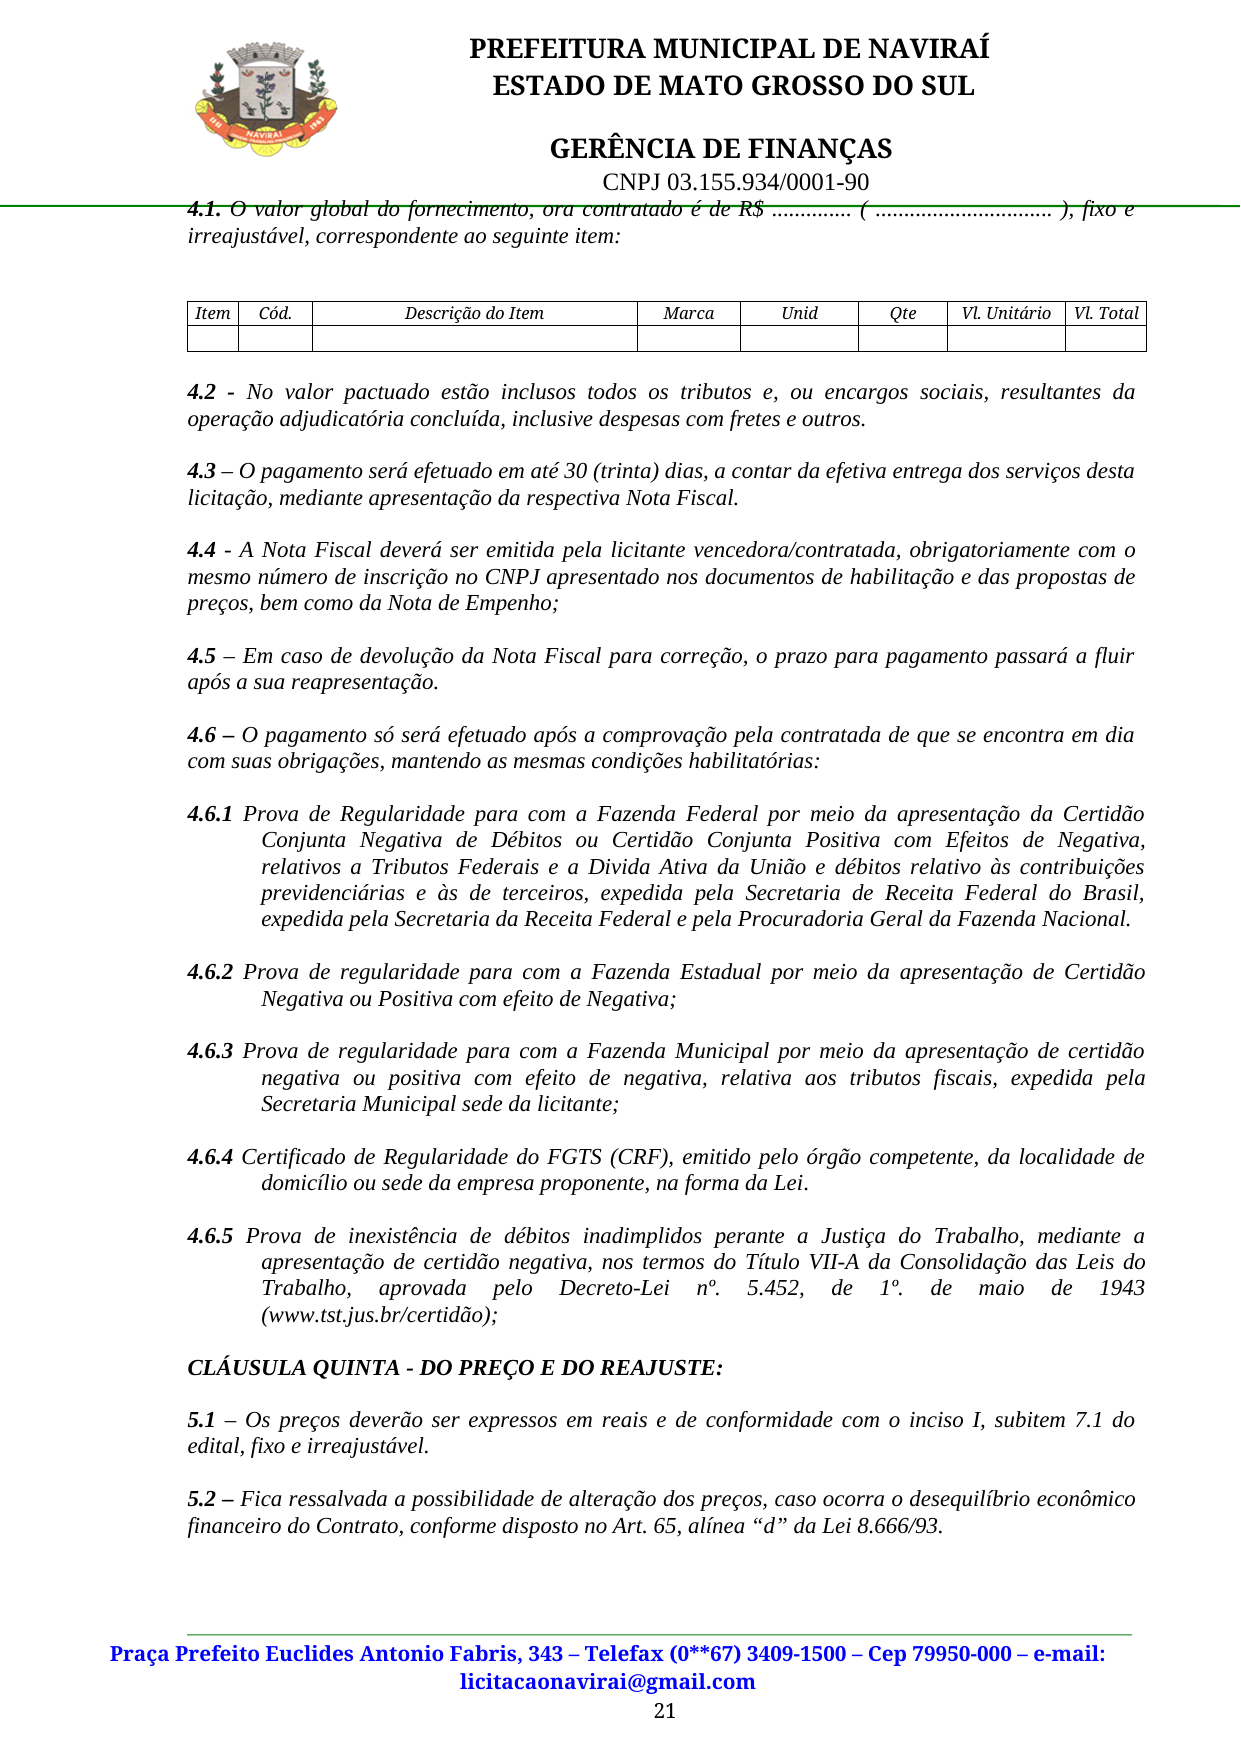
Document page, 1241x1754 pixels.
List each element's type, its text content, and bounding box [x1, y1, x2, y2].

table_cell [638, 326, 740, 351]
text 4.6.4 Certificado de Regularidade do FGTS (CRF), emitido pelo órgão competente, da localidade de domicílio ou sede da empresa proponente, na forma da Lei. [187, 1143, 1147, 1195]
table_cell [741, 326, 858, 351]
table_header Vl. Unitário [948, 302, 1065, 324]
table_header Vl. Total [1066, 302, 1146, 324]
text 4.6 – O pagamento só será efetuado após a comprovação pela contratada de que se encontra em dia com suas obrigações, mantendo as mesmas condições habilitatórias: [187, 721, 1137, 774]
text CLÁUSULA QUINTA - DO PREÇO E DO REAJUSTE: [187, 1353, 1137, 1380]
text 4.6.3 Prova de regularidade para com a Fazenda Municipal por meio da apresentação de certidão negativa ou positiva com efeito de negativa, relativa aos tributos fiscais, expedida pela Secretaria Municipal sede da licitante; [187, 1037, 1147, 1116]
text 4.6.1 Prova de Regularidade para com a Fazenda Federal por meio da apresentação da Certidão Conjunta Negativa de Débitos ou Certidão Conjunta Positiva com Efeitos de Negativa, relativos a Tributos Federais e a Divida Ativa da União e débitos relativo às contribuições previdenciárias e às de terceiros, expedida pela Secretaria de Receita Federal do Brasil, expedida pela Secretaria da Receita Federal e pela Procuradoria Geral da Fazenda Nacional. [187, 800, 1147, 932]
table_header Qte [859, 302, 947, 324]
text 4.3 – O pagamento será efetuado em até 30 (trinta) dias, a contar da efetiva entrega dos serviços desta licitação, mediante apresentação da respectiva Nota Fiscal. [187, 457, 1137, 510]
table_header Cód. [239, 302, 312, 324]
table_cell [859, 326, 947, 351]
table_header Unid [741, 302, 858, 324]
table_cell [948, 326, 1065, 351]
text 5.2 – Fica ressalvada a possibilidade de alteração dos preços, caso ocorra o desequilíbrio econômico financeiro do Contrato, conforme disposto no Art. 65, alínea “d” da Lei 8.666/93. [187, 1485, 1137, 1538]
table_cell [239, 326, 312, 351]
table_header Item [188, 302, 238, 324]
table_header Marca [638, 302, 740, 324]
table_header Descrição do Item [313, 302, 637, 324]
text 5.1 – Os preços deverão ser expressos em reais e de conformidade com o inciso I, subitem 7.1 do edital, fixo e irreajustável. [187, 1406, 1137, 1459]
text 4.4 - A Nota Fiscal deverá ser emitida pela licitante vencedora/contratada, obrigatoriamente com o mesmo número de inscrição no CNPJ apresentado nos documentos de habilitação e das propostas de preços, bem como da Nota de Empenho; [187, 537, 1137, 616]
text 4.2 - No valor pactuado estão inclusos todos os tributos e, ou encargos sociais, resultantes da operação adjudicatória concluída, inclusive despesas com fretes e outros. [187, 378, 1137, 431]
table_cell [1066, 326, 1146, 351]
text 4.1. O valor global do fornecimento, ora contratado é de R$ .............. ( ............................... ), fixo e irreajustável, correspondente ao seguinte item: [187, 195, 1137, 248]
table_cell [188, 326, 238, 351]
text 4.5 – Em caso de devolução da Nota Fiscal para correção, o prazo para pagamento passará a fluir após a sua reapresentação. [187, 642, 1137, 695]
table_cell [313, 326, 637, 351]
text 4.6.5 Prova de inexistência de débitos inadimplidos perante a Justiça do Trabalho, mediante a apresentação de certidão negativa, nos termos do Título VII-A da Consolidação das Leis do Trabalho, aprovada pelo Decreto-Lei nº. 5.452, de 1º. de maio de 1943 (www.tst.jus.br/certidão); [187, 1222, 1147, 1327]
text 4.6.2 Prova de regularidade para com a Fazenda Estadual por meio da apresentação de Certidão Negativa ou Positiva com efeito de Negativa; [187, 958, 1147, 1011]
